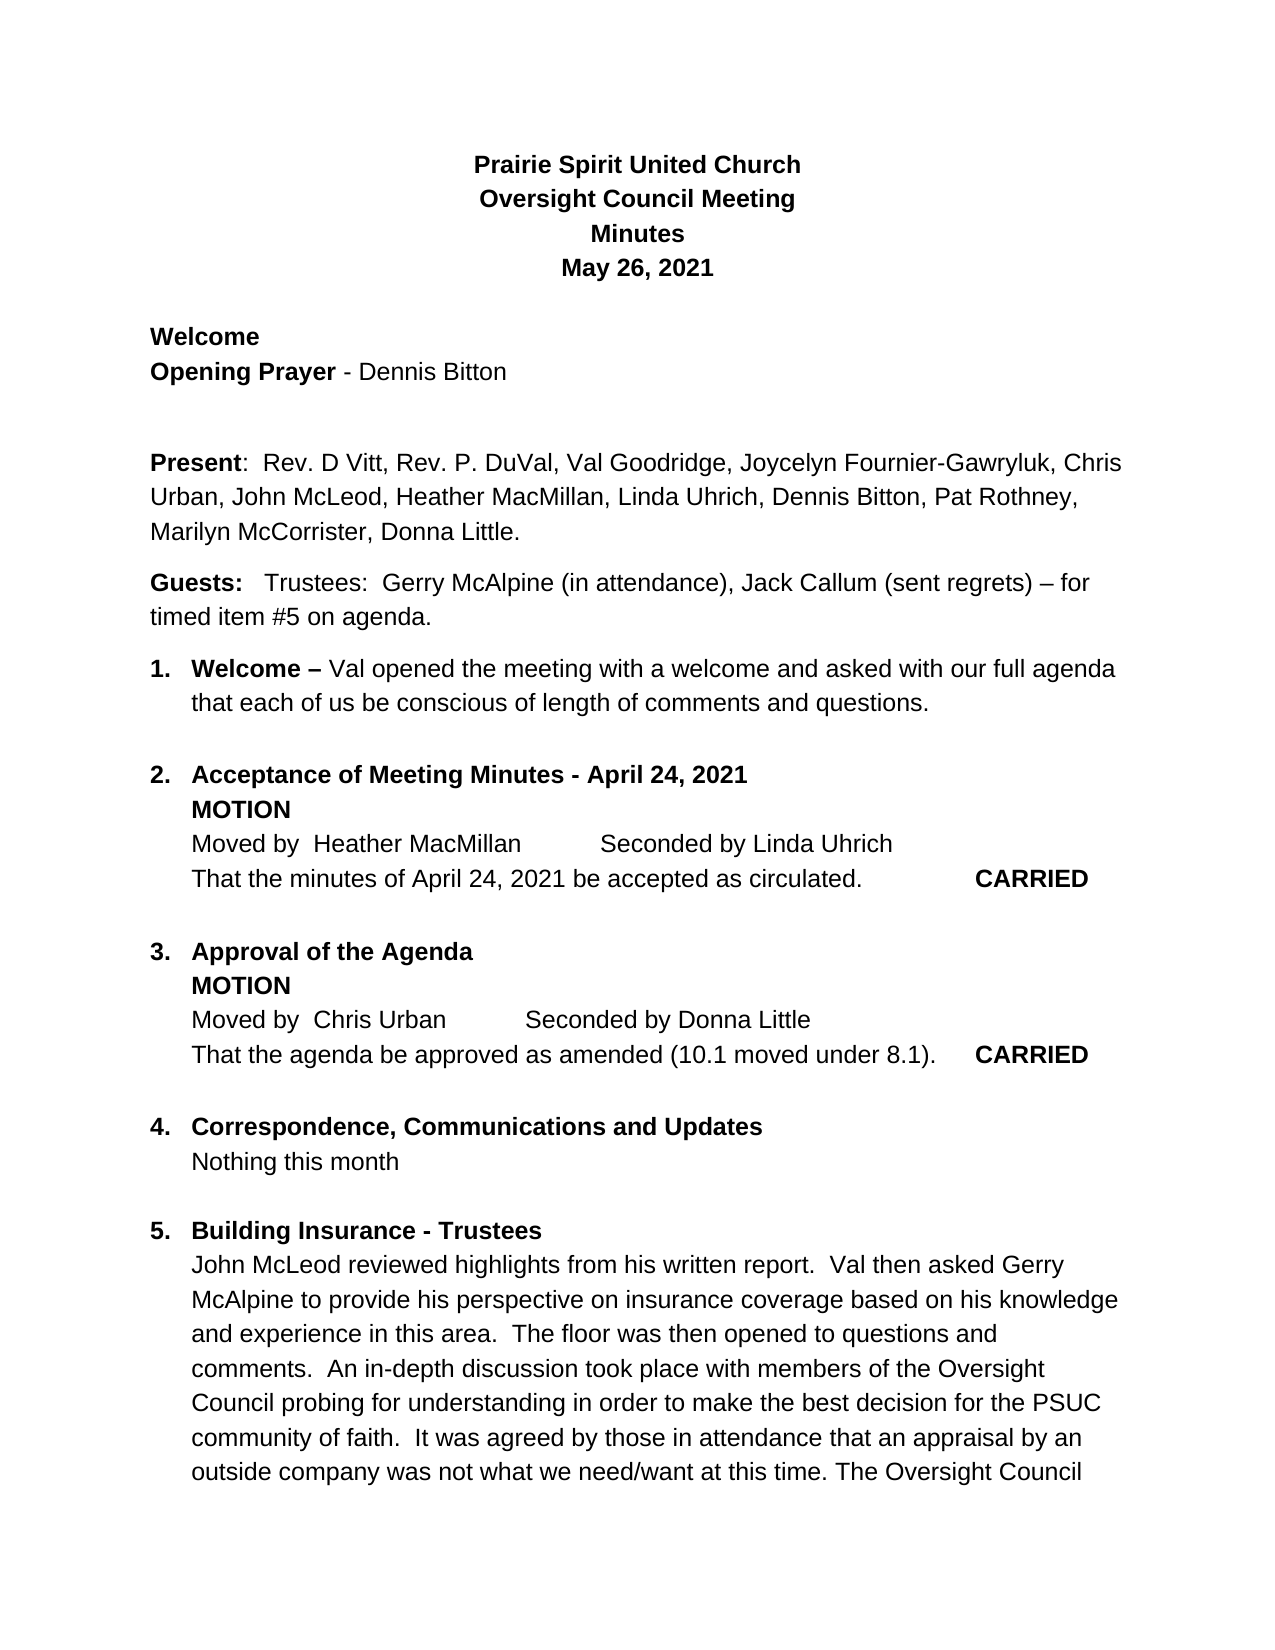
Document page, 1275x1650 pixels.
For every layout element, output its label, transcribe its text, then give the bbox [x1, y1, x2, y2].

list Welcome – Val opened the meeting with a welcome and asked with our full agenda that each of us be conscious of length of comments and questions. [150, 653, 1125, 754]
text Present: Rev. D Vitt, Rev. P. DuVal, Val Goodridge, Joycelyn Fournier-Gawryluk, Chris Urban, John McLeod, Heather MacMillan, Linda Uhrich, Dennis Bitton, Pat Rothney, Marilyn McCorrister, Donna Little. [150, 408, 1125, 546]
list Approval of the Agenda MOTION Moved by Chris Urban Seconded by Donna Little That the agenda be approved as amended (10.1 moved under 8.1). CARRIED [150, 936, 1125, 1106]
text Opening Prayer - Dennis Bitton [150, 357, 1125, 386]
list Correspondence, Communications and Updates Nothing this month [150, 1112, 1125, 1176]
text Oversight Council Meeting [150, 184, 1125, 213]
text Welcome [150, 322, 1125, 351]
text Guests: Trustees: Gerry McAlpine (in attendance), Jack Callum (sent regrets) – for timed item #5 on agenda. [150, 568, 1125, 631]
text Minutes [150, 219, 1125, 248]
list Acceptance of Meeting Minutes - April 24, 2021 MOTION Moved by Heather MacMillan Seconded by Linda Uhrich That the minutes of April 24, 2021 be accepted as circulated. CARRIED [150, 761, 1125, 930]
text Prairie Spirit United Church [150, 150, 1125, 179]
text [191, 1250, 1125, 1486]
list Building Insurance - Trustees [150, 1216, 1125, 1244]
text May 26, 2021 [150, 253, 1125, 282]
